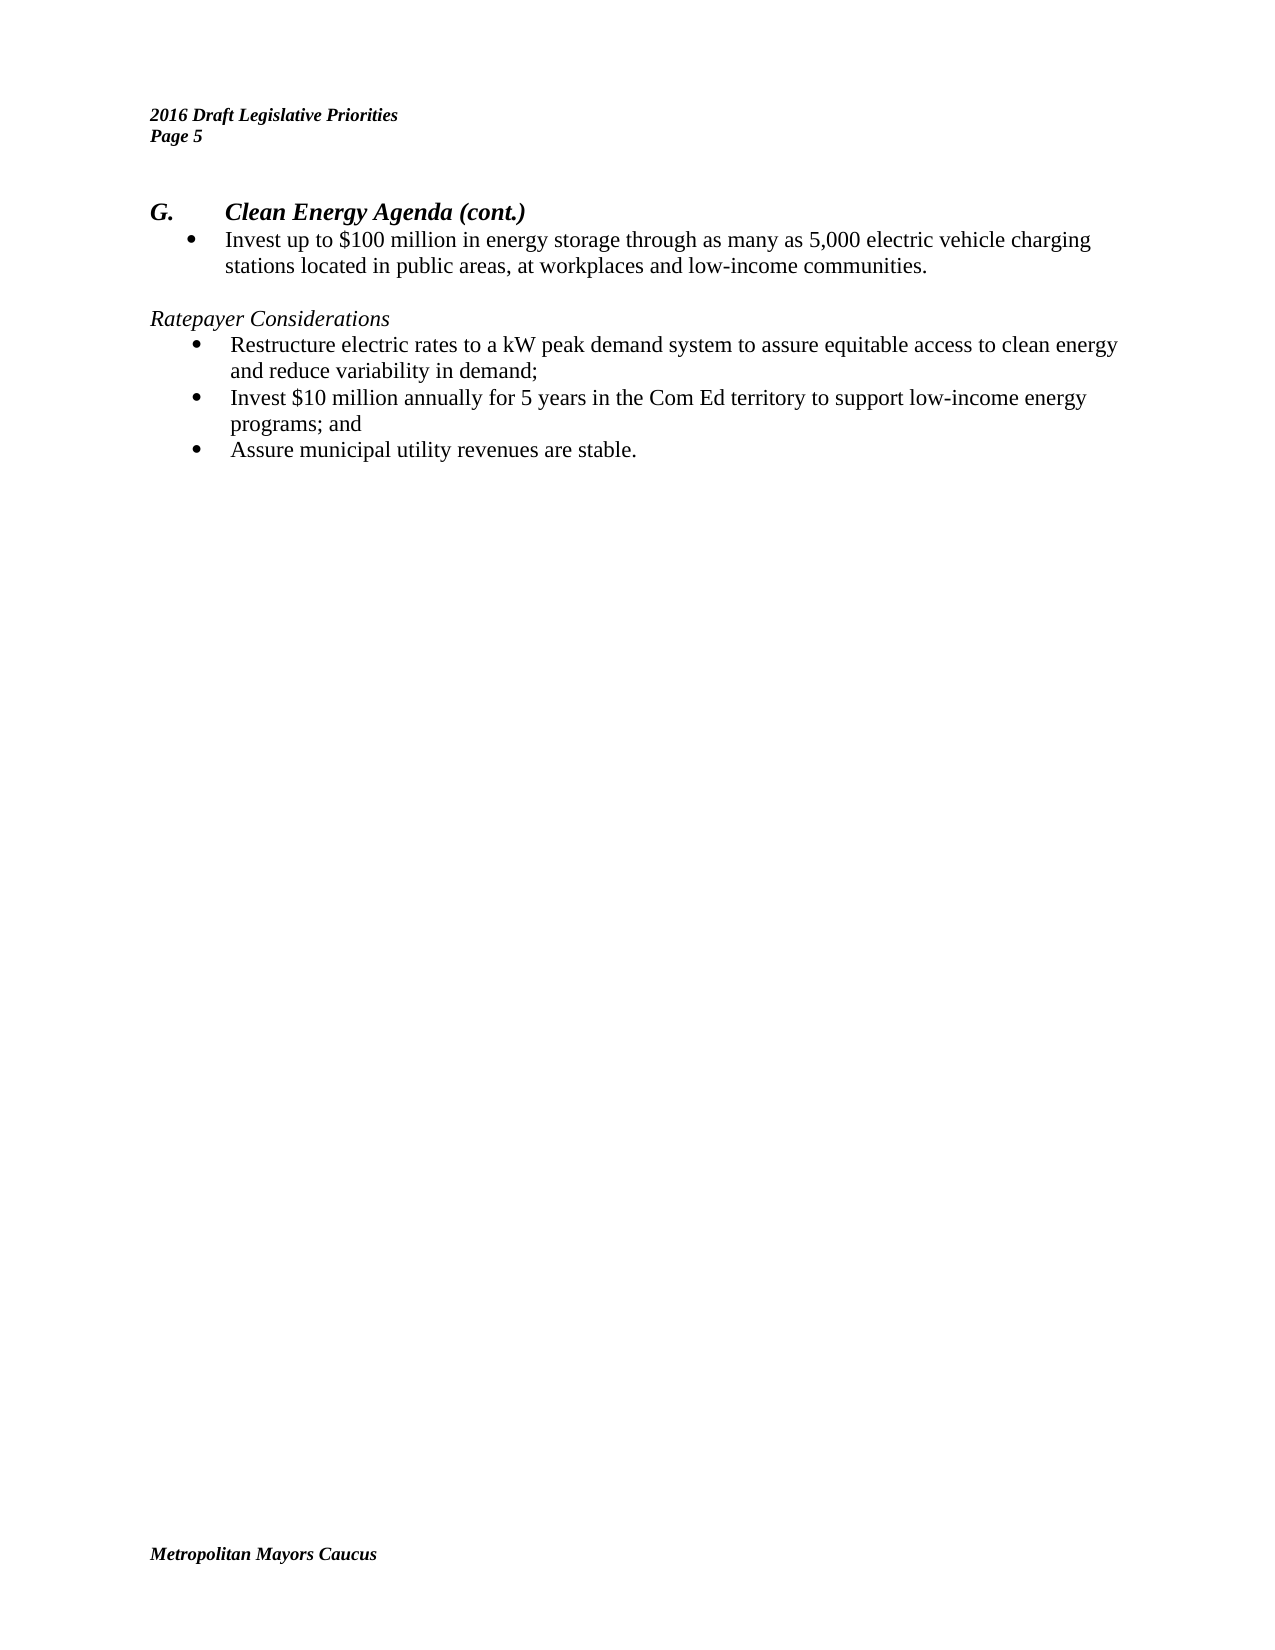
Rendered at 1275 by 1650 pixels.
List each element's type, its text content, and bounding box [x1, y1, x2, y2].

list Invest up to $100 million in energy storage through as many as 5,000 electric vehicle charging stations located in public areas, at workplaces and low-income communities. [187, 226, 1125, 278]
list Assure municipal utility revenues are stable. [193, 436, 1125, 463]
text 2016 Draft Legislative Priorities [150, 103, 1125, 125]
list Restructure electric rates to a kW peak demand system to assure equitable access to clean energy and reduce variability in demand; [193, 331, 1125, 384]
text Metropolitan Mayors Caucus [150, 1543, 1125, 1565]
list Invest $10 million annually for 5 years in the Com Ed territory to support low-income energy programs; and [193, 384, 1125, 436]
list Ratepayer Considerations [150, 305, 1125, 331]
text Page 5 [150, 125, 1125, 147]
text G. Clean Energy Agenda (cont.) [150, 197, 1125, 226]
